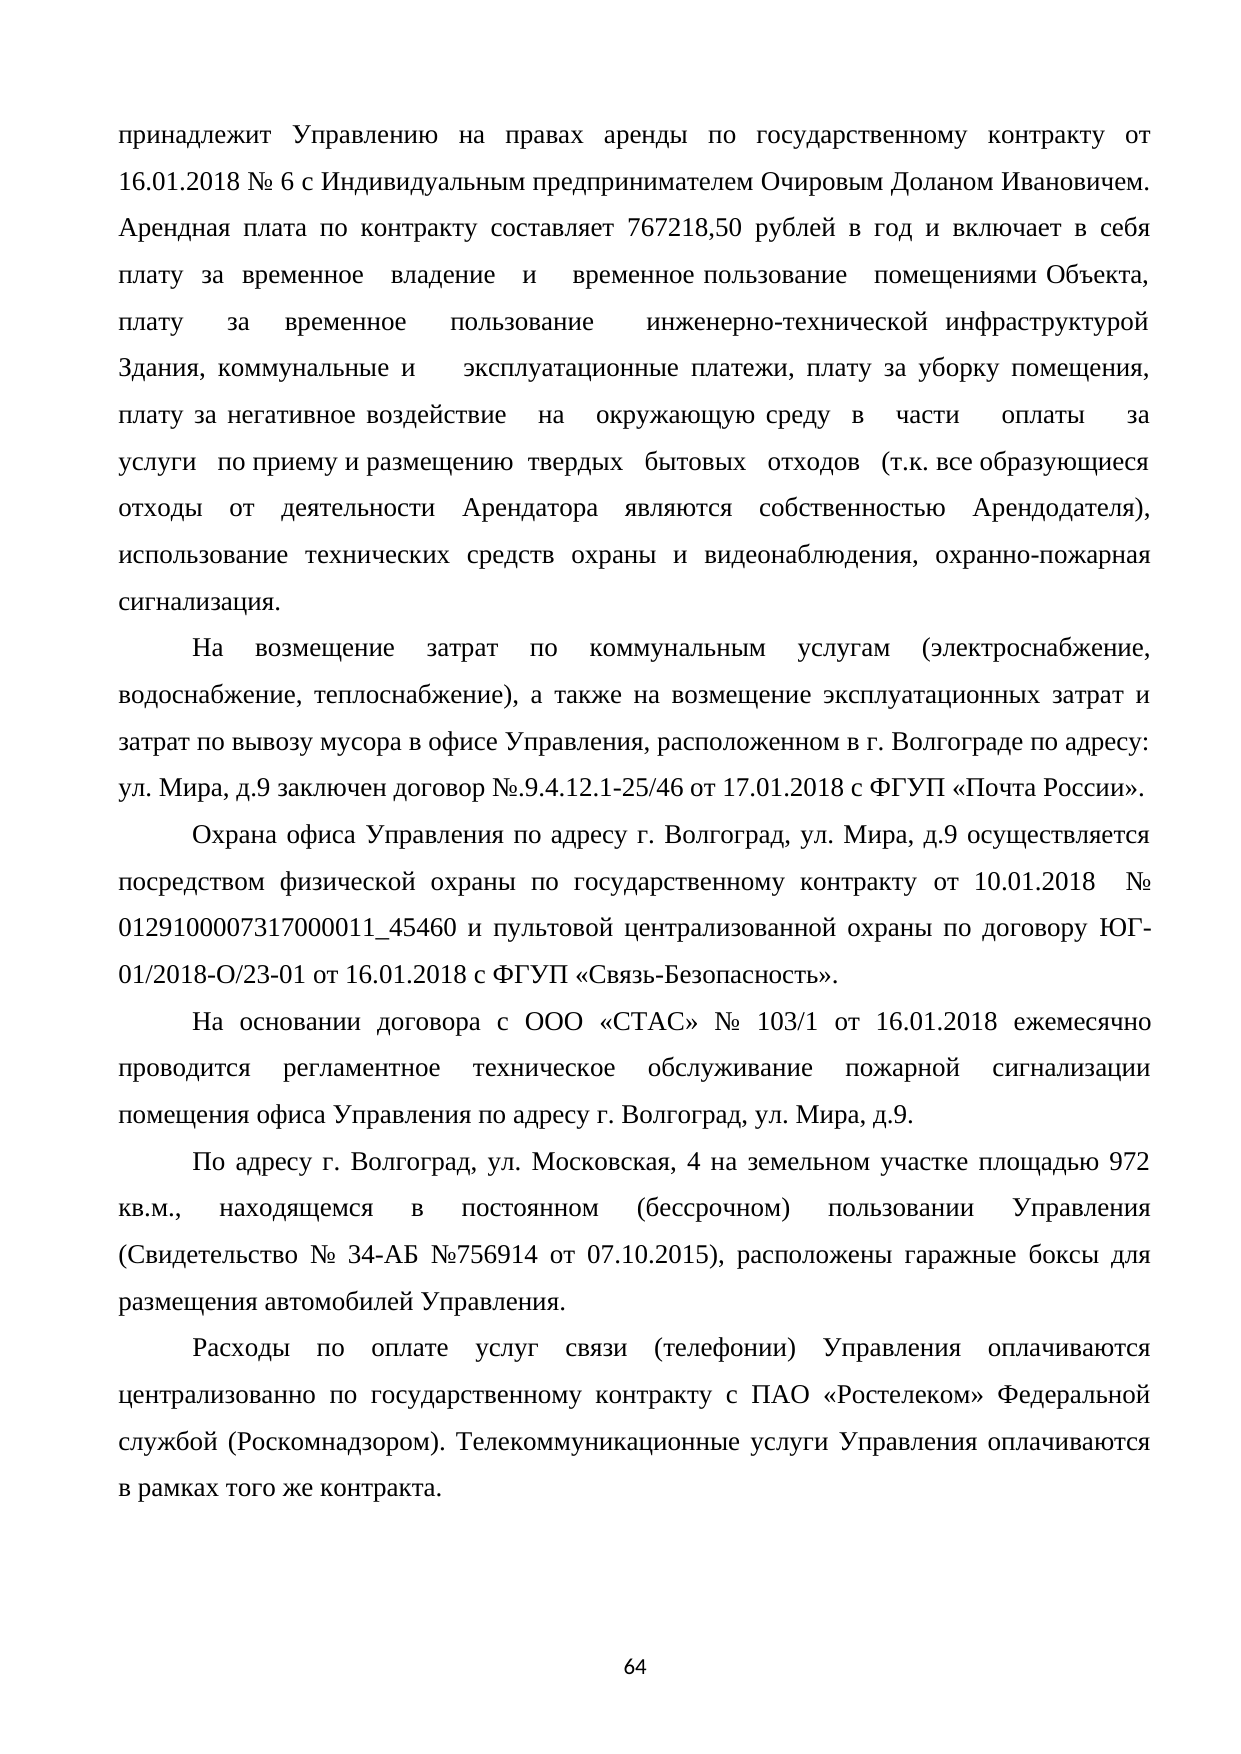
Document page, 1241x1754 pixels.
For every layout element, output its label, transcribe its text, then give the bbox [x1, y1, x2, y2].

text На основании договора с ООО «СТАС» № 103/1 от 16.01.2018 ежемесячно проводится регламентное техническое обслуживание пожарной сигнализации помещения офиса Управления по адресу г. Волгоград, ул. Мира, д.9. [118, 1005, 1152, 1129]
text На возмещение затрат по коммунальным услугам (электроснабжение, водоснабжение, теплоснабжение), а также на возмещение эксплуатационных затрат и затрат по вывозу мусора в офисе Управления, расположенном в г. Волгограде по адресу: ул. Мира, д.9 заключен договор №.9.4.12.1-25/46 от 17.01.2018 с ФГУП «Почта России». [118, 631, 1152, 803]
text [118, 118, 1152, 616]
text По адресу г. Волгоград, ул. Московская, 4 на земельном участке площадью 972 кв.м., находящемся в постоянном (бессрочном) пользовании Управления (Свидетельство № 34-АБ №756914 от 07.10.2015), расположены гаражные боксы для размещения автомобилей Управления. [118, 1145, 1152, 1316]
text Охрана офиса Управления по адресу г. Волгоград, ул. Мира, д.9 осуществляется посредством физической охраны по государственному контракту от 10.01.2018 № 0129100007317000011_45460 и пультовой централизованной охраны по договору ЮГ-01/2018-О/23-01 от 16.01.2018 с ФГУП «Связь-Безопасность». [118, 818, 1152, 989]
text Расходы по оплате услуг связи (телефонии) Управления оплачиваются централизованно по государственному контракту с ПАО «Ростелеком» Федеральной службой (Роскомнадзором). Телекоммуникационные услуги Управления оплачиваются в рамках того же контракта. [118, 1331, 1152, 1503]
